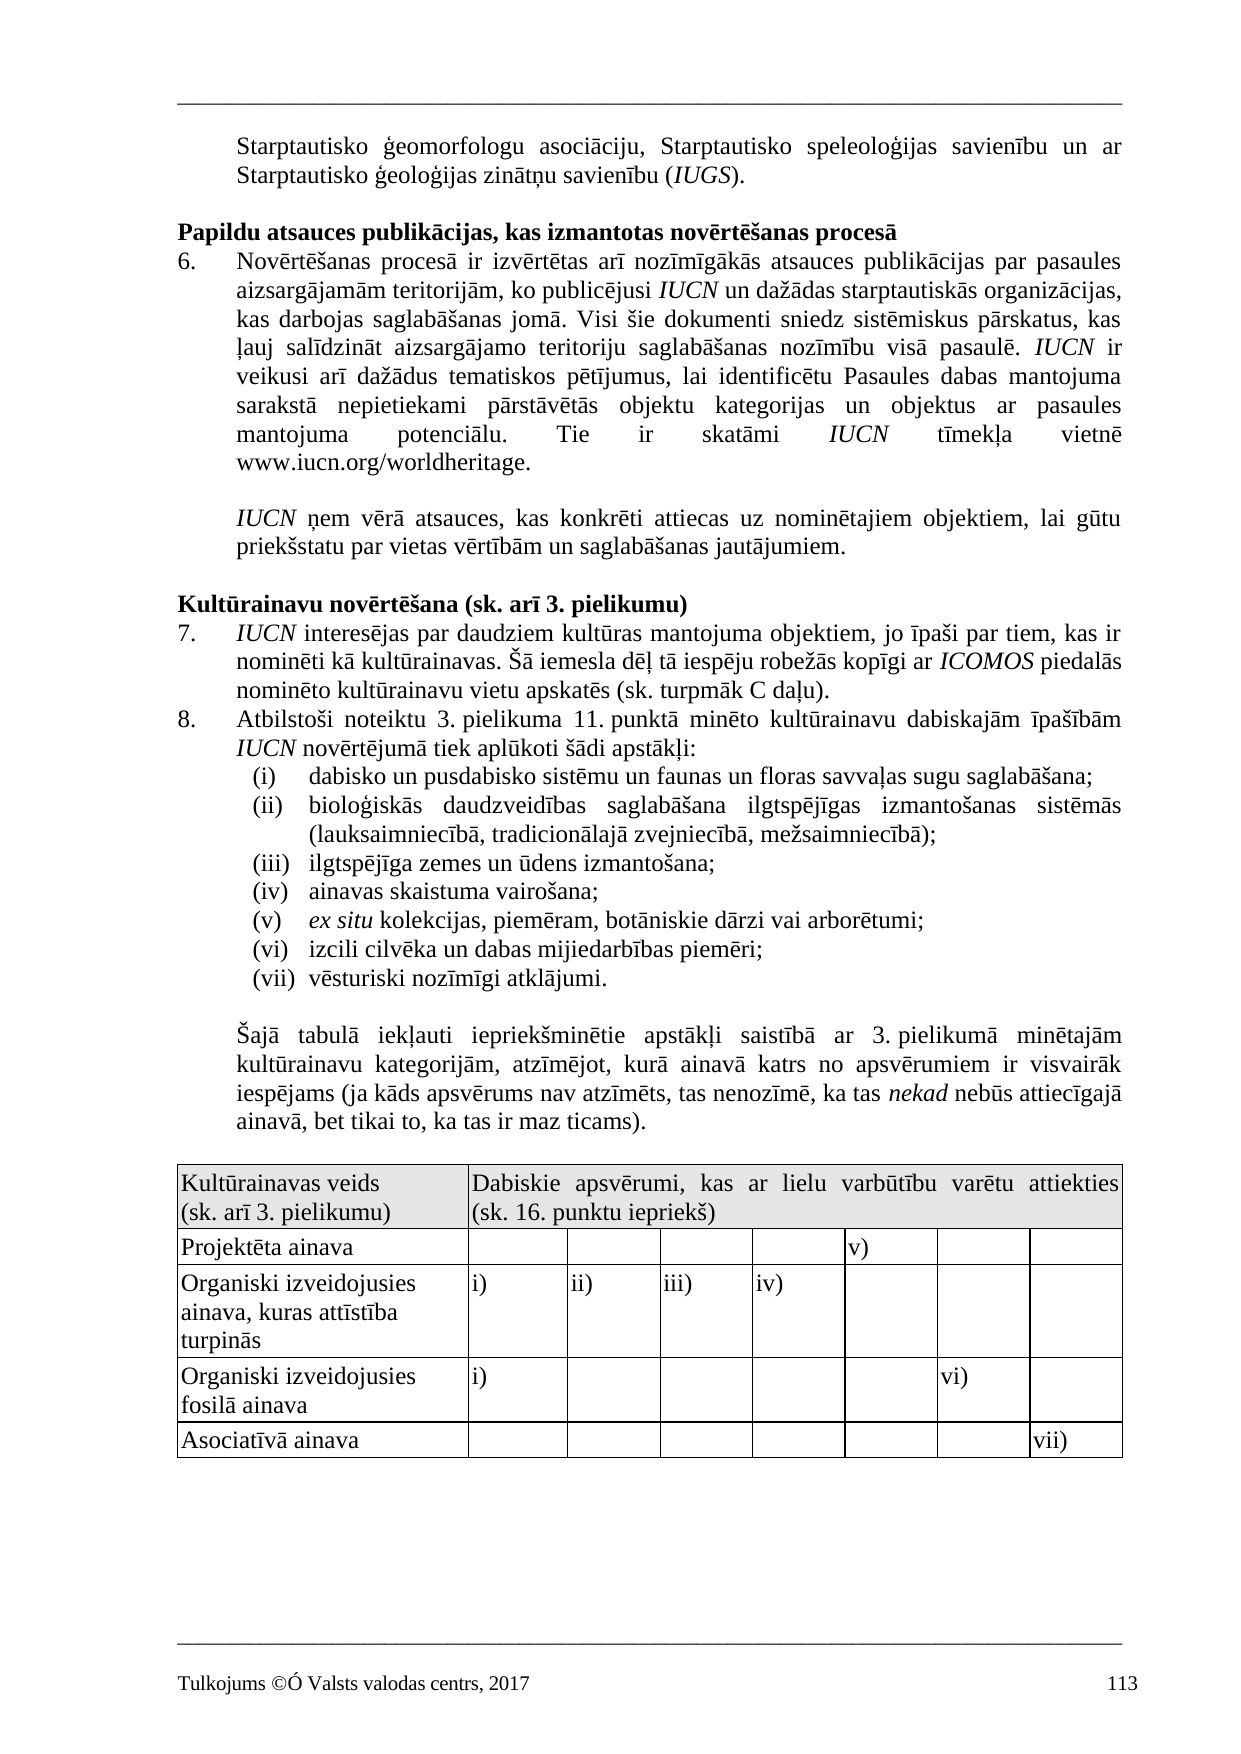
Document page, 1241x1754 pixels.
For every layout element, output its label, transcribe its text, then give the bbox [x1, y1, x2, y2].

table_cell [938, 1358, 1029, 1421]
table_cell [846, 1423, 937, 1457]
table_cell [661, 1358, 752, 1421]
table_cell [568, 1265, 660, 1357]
text Šajā tabulā iekļauti iepriekšminētie apstākļi saistībā ar 3. pielikumā minētajām kultūrainavu kategorijām, atzīmējot, kurā ainavā katrs no apsvērumiem ir visvairāk iespējams (ja kāds apsvērums nav atzīmēts, tas nenozīmē, ka tas nekad nebūs attiecīgajā ainavā, bet tikai to, ka tas ir maz ticams). [236, 1020, 1122, 1135]
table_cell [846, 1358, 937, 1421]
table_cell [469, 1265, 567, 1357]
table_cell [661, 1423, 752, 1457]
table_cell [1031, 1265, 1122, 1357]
list ilgtspējīga zemes un ūdens izmantošana; [252, 848, 1122, 876]
text 7. IUCN interesējas par daudziem kultūras mantojuma objektiem, jo īpaši par tiem, kas ir nominēti kā kultūrainavas. Šā iemesla dēļ tā iespēju robežās kopīgi ar ICOMOS piedalās nominēto kultūrainavu vietu apskatēs (sk. turpmāk C daļu). [177, 618, 1122, 704]
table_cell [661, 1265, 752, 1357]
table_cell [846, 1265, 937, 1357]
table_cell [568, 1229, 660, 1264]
text Kultūrainavu novērtēšana (sk. arī 3. pielikumu) [177, 589, 1122, 618]
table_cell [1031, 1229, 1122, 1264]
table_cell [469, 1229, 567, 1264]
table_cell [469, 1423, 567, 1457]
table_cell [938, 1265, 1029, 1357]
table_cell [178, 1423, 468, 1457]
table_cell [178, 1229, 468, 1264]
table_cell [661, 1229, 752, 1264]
list vēsturiski nozīmīgi atklājumi. [252, 963, 1122, 991]
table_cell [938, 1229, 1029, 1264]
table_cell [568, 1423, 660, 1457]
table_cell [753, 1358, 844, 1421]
list izcili cilvēka un dabas mijiedarbības piemēri; [252, 934, 1122, 963]
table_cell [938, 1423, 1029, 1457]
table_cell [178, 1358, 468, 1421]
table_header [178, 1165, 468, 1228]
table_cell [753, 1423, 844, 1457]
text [177, 131, 1122, 189]
text IUCN ņem vērā atsauces, kas konkrēti attiecas uz nominētajiem objektiem, lai gūtu priekšstatu par vietas vērtībām un saglabāšanas jautājumiem. [236, 503, 1122, 560]
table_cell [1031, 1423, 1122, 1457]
list dabisko un pusdabisko sistēmu un faunas un floras savvaļas sugu saglabāšana; [252, 761, 1122, 790]
list ex situ kolekcijas, piemēram, botāniskie dārzi vai arborētumi; [252, 905, 1122, 934]
text 6. Novērtēšanas procesā ir izvērtētas arī nozīmīgākās atsauces publikācijas par pasaules aizsargājamām teritorijām, ko publicējusi IUCN un dažādas starptautiskās organizācijas, kas darbojas saglabāšanas jomā. Visi šie dokumenti sniedz sistēmiskus pārskatus, kas ļauj salīdzināt aizsargājamo teritoriju saglabāšanas nozīmību visā pasaulē. IUCN ir veikusi arī dažādus tematiskos pētījumus, lai identificētu Pasaules dabas mantojuma sarakstā nepietiekami pārstāvētās objektu kategorijas un objektus ar pasaules mantojuma potenciālu. Tie ir skatāmi IUCN tīmekļa vietnē www.iucn.org/worldheritage. [177, 246, 1122, 476]
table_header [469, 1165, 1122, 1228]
list bioloģiskās daudzveidības saglabāšana ilgtspējīgas izmantošanas sistēmās (lauksaimniecībā, tradicionālajā zvejniecībā, mežsaimniecībā); [252, 790, 1122, 848]
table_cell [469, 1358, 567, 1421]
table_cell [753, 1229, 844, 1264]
list ainavas skaistuma vairošana; [252, 876, 1122, 905]
text 8. Atbilstoši noteiktu 3. pielikuma 11. punktā minēto kultūrainavu dabiskajām īpašībām IUCN novērtējumā tiek aplūkoti šādi apstākļi: [177, 704, 1122, 761]
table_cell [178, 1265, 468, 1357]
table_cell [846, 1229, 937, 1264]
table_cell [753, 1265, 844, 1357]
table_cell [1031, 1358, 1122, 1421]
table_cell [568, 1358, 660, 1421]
text Papildu atsauces publikācijas, kas izmantotas novērtēšanas procesā [177, 217, 1122, 246]
